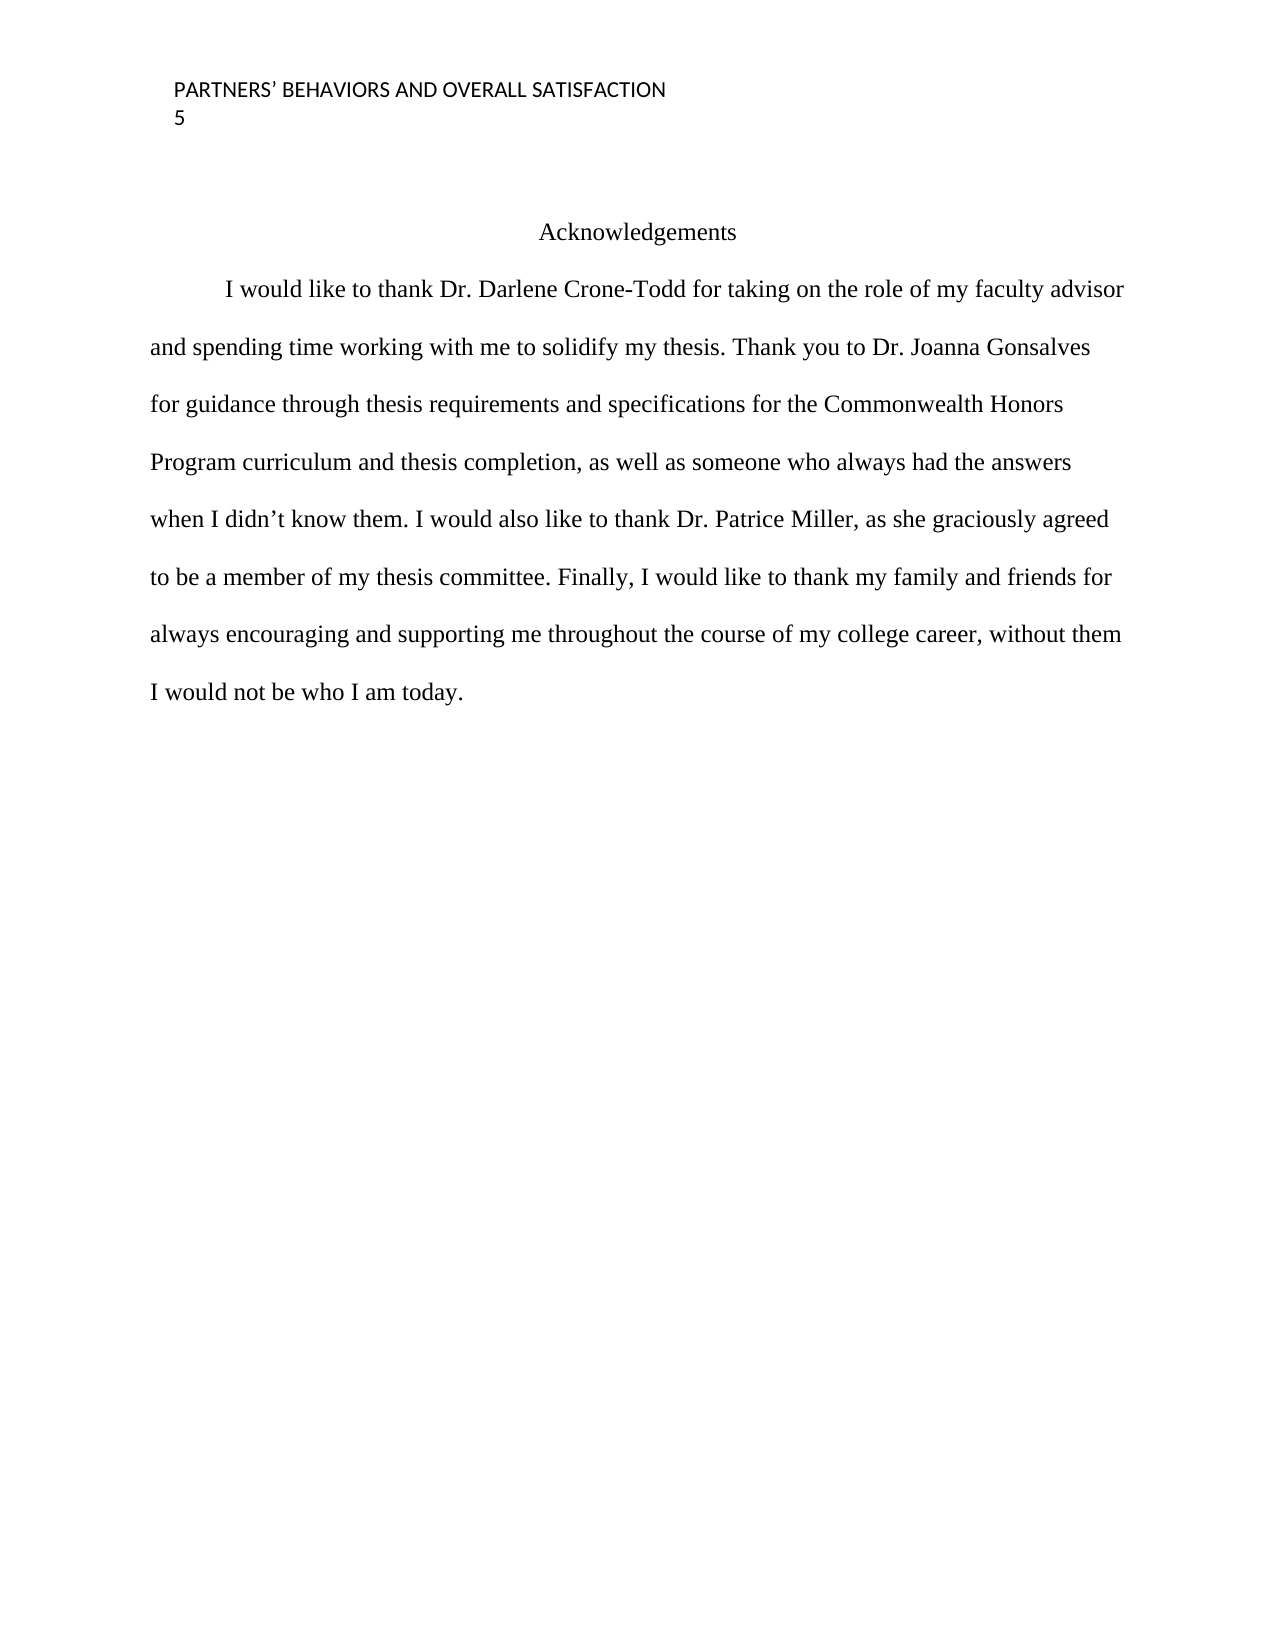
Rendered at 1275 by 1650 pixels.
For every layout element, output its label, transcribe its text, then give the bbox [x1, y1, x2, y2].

text Acknowledgements [150, 217, 1125, 245]
text I would like to thank Dr. Darlene Crone-Todd for taking on the role of my faculty advisor and spending time working with me to solidify my thesis. Thank you to Dr. Joanna Gonsalves for guidance through thesis requirements and specifications for the Commonwealth Honors Program curriculum and thesis completion, as well as someone who always had the answers when I didn’t know them. I would also like to thank Dr. Patrice Miller, as she graciously agreed to be a member of my thesis committee. Finally, I would like to thank my family and friends for always encouraging and supporting me throughout the course of my college career, without them I would not be who I am today. [150, 274, 1125, 705]
